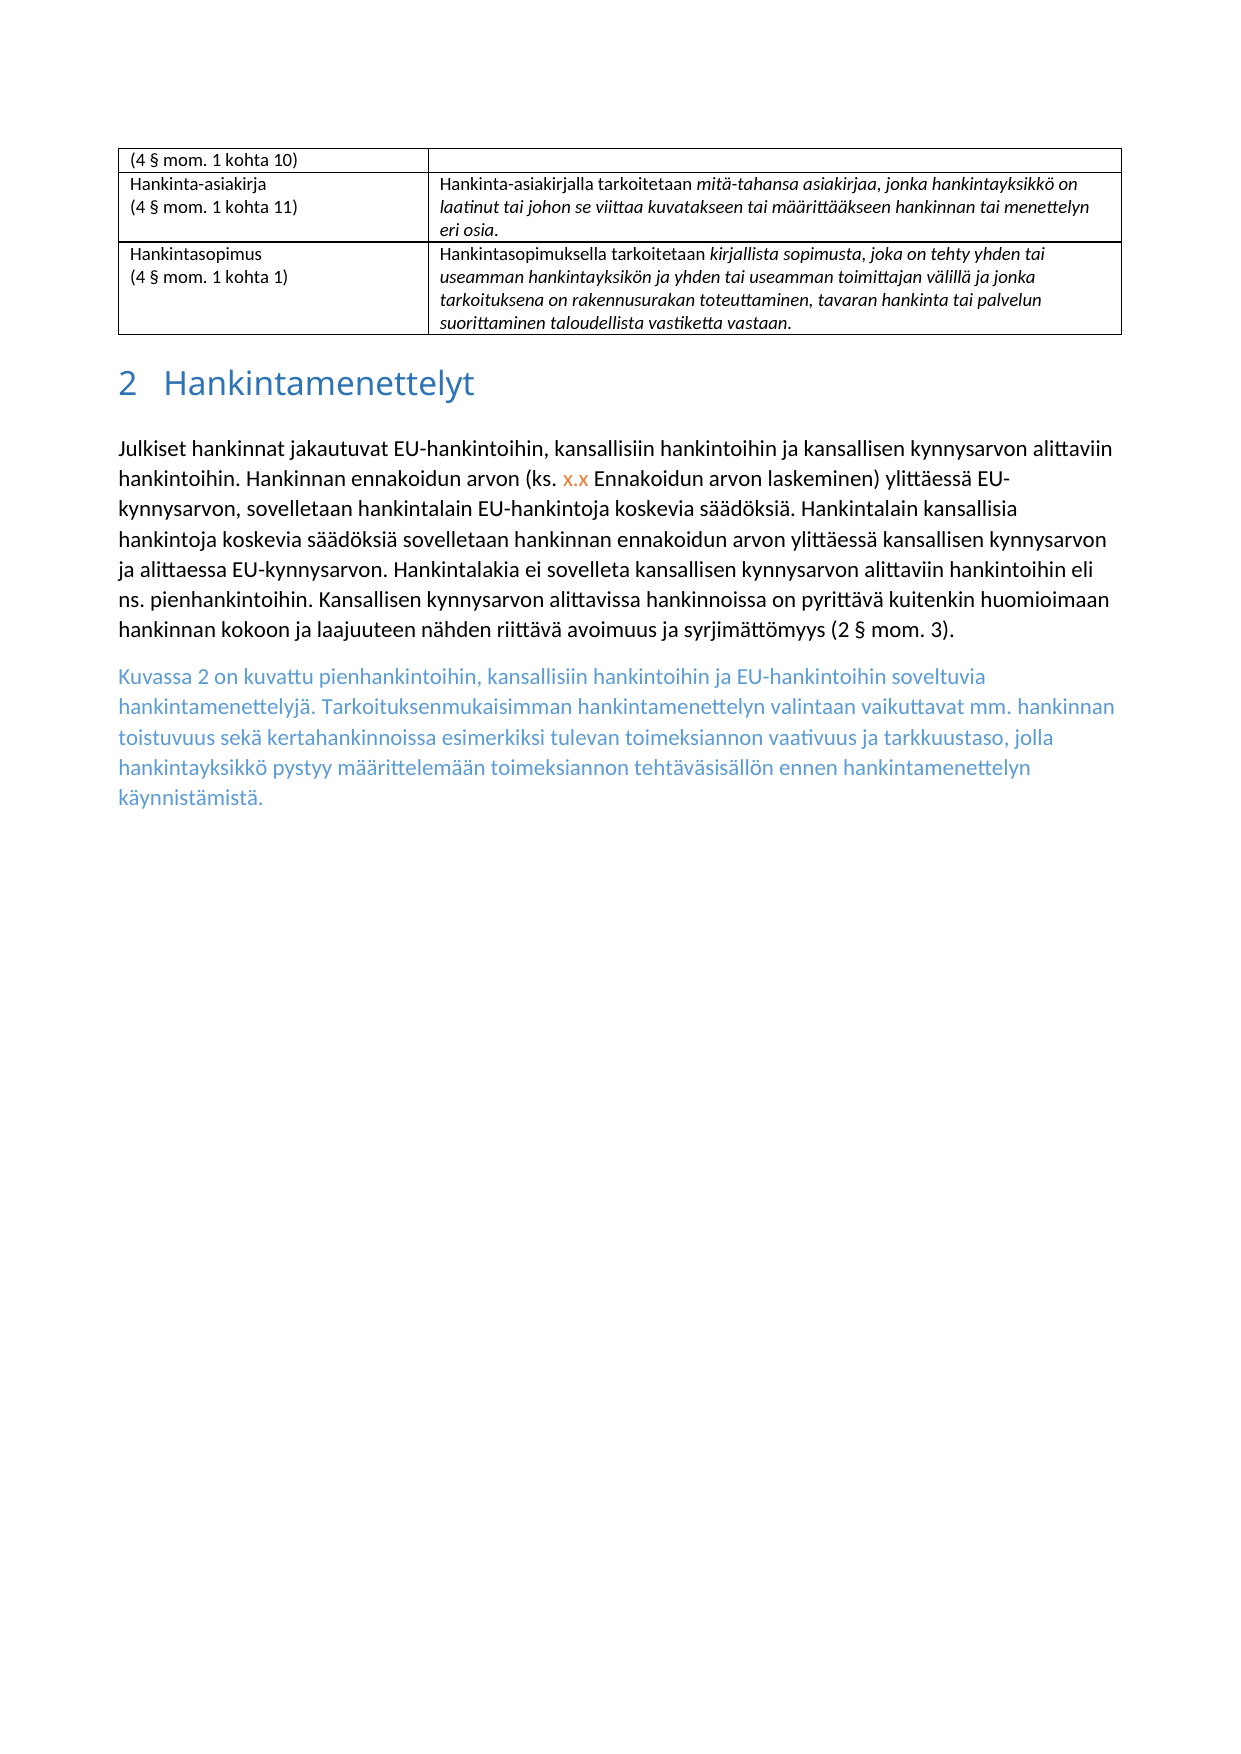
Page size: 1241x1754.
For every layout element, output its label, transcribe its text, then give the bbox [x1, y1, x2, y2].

text Julkiset hankinnat jakautuvat EU-hankintoihin, kansallisiin hankintoihin ja kansallisen kynnysarvon alittaviin hankintoihin. Hankinnan ennakoidun arvon (ks. x.x Ennakoidun arvon laskeminen) ylittäessä EU-kynnysarvon, sovelletaan hankintalain EU-hankintoja koskevia säädöksiä. Hankintalain kansallisia hankintoja koskevia säädöksiä sovelletaan hankinnan ennakoidun arvon ylittäessä kansallisen kynnysarvon ja alittaessa EU-kynnysarvon. Hankintalakia ei sovelleta kansallisen kynnysarvon alittaviin hankintoihin eli ns. pienhankintoihin. Kansallisen kynnysarvon alittavissa hankinnoissa on pyrittävä kuitenkin huomioimaan hankinnan kokoon ja laajuuteen nähden riittävä avoimuus ja syrjimättömyys (2 § mom. 3). [118, 434, 1122, 643]
subtitle Hankintamenettelyt [118, 360, 1122, 406]
table_cell Hankinta-asiakirja (4 § mom. 1 kohta 11) [119, 173, 428, 241]
table_cell Hankintasopimus (4 § mom. 1 kohta 1) [119, 243, 428, 334]
table_cell Hankintasopimuksella tarkoitetaan kirjallista sopimusta, joka on tehty yhden tai useamman hankintayksikön ja yhden tai useamman toimittajan välillä ja jonka tarkoituksena on rakennusurakan toteuttaminen, tavaran hankinta tai palvelun suorittaminen taloudellista vastiketta vastaan. [429, 243, 1121, 334]
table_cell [119, 149, 428, 172]
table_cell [429, 149, 1121, 172]
table_cell Hankinta-asiakirjalla tarkoitetaan mitä-tahansa asiakirjaa, jonka hankintayksikkö on laatinut tai johon se viittaa kuvatakseen tai määrittääkseen hankinnan tai menettelyn eri osia. [429, 173, 1121, 241]
text Kuvassa 2 on kuvattu pienhankintoihin, kansallisiin hankintoihin ja EU-hankintoihin soveltuvia hankintamenettelyjä. Tarkoituksenmukaisimman hankintamenettelyn valintaan vaikuttavat mm. hankinnan toistuvuus sekä kertahankinnoissa esimerkiksi tulevan toimeksiannon vaativuus ja tarkkuustaso, jolla hankintayksikkö pystyy määrittelemään toimeksiannon tehtäväsisällön ennen hankintamenettelyn käynnistämistä. [118, 662, 1122, 811]
